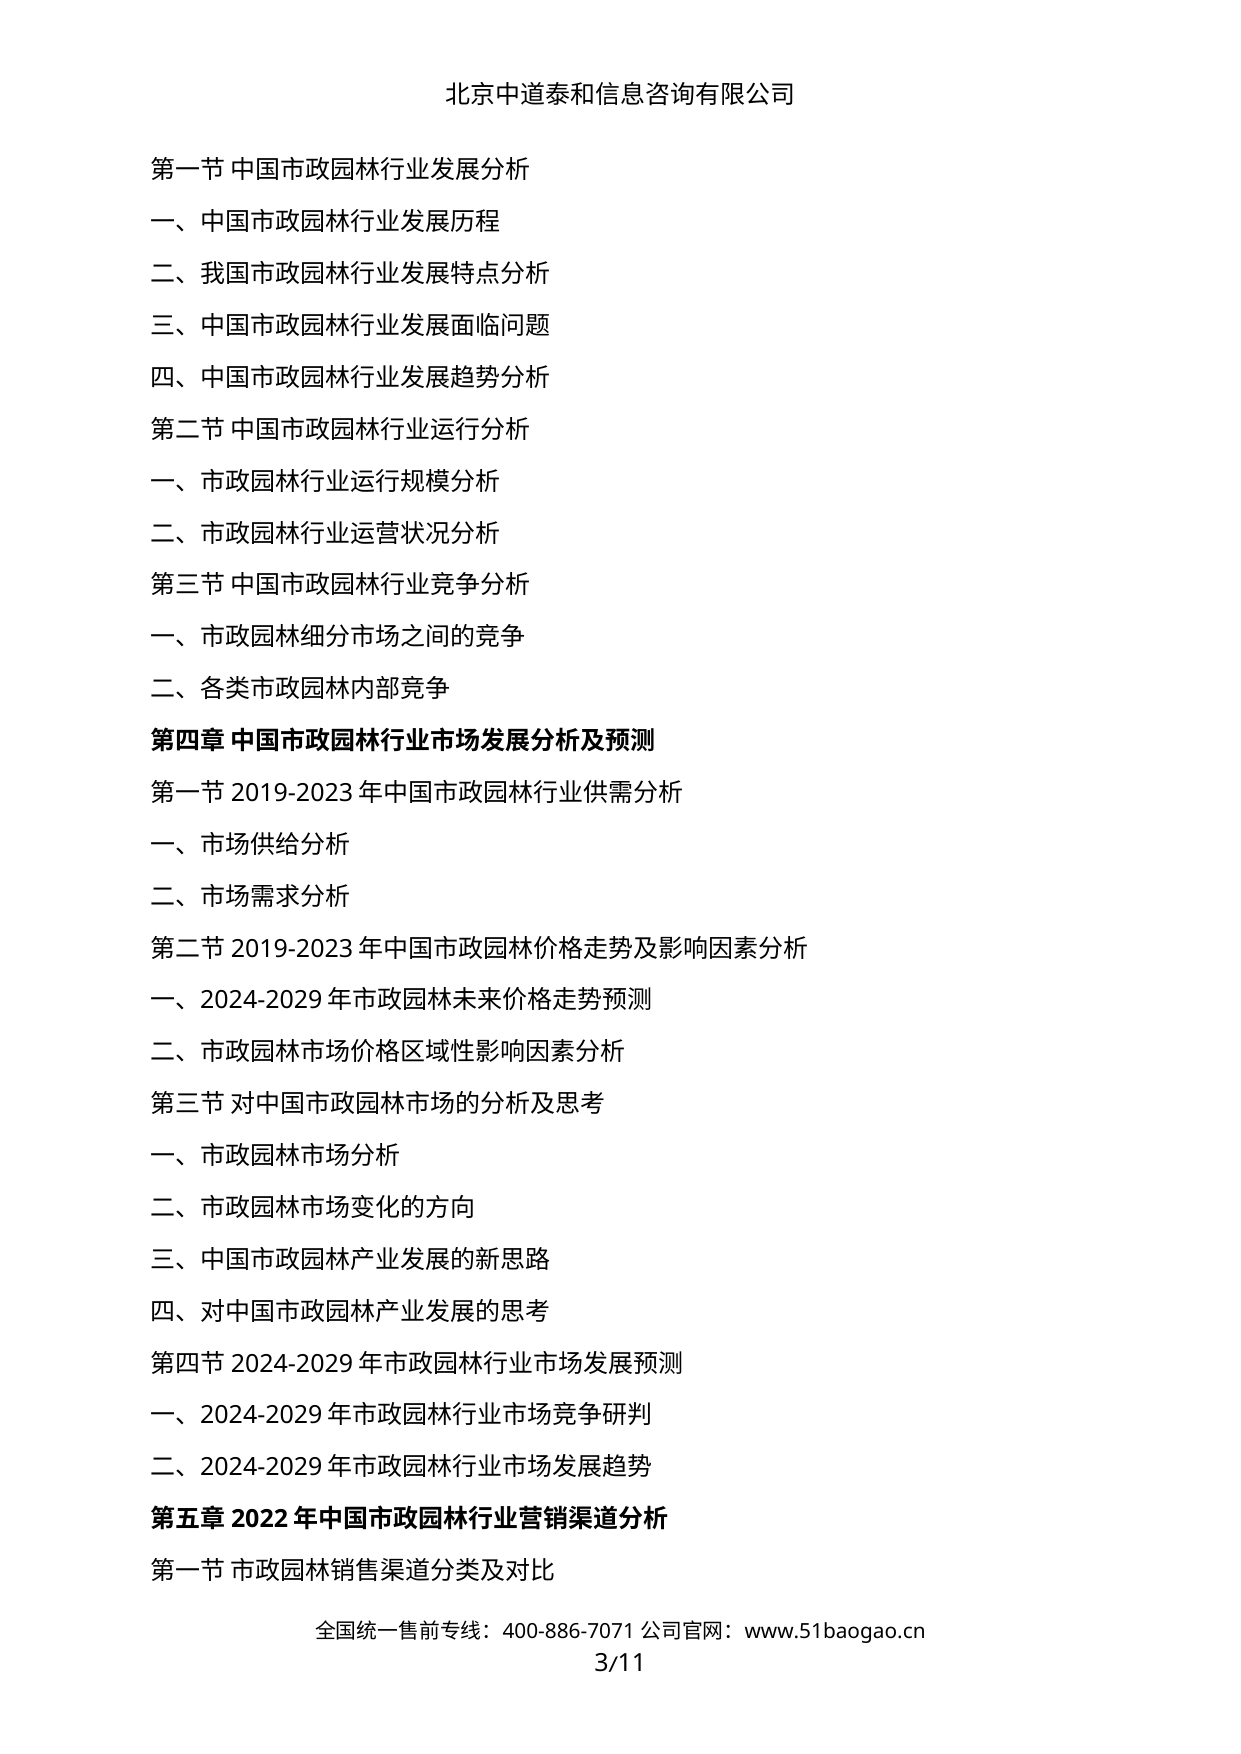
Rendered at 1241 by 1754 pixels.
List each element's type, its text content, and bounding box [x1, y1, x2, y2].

text 一、市政园林行业运行规模分析 [150, 461, 1090, 497]
text 二、2024-2029年市政园林行业市场发展趋势 [150, 1447, 1090, 1483]
text 二、市政园林行业运营状况分析 [150, 513, 1090, 549]
text 四、对中国市政园林产业发展的思考 [150, 1291, 1090, 1327]
text 二、各类市政园林内部竞争 [150, 669, 1090, 705]
text 三、中国市政园林行业发展面临问题 [150, 306, 1090, 342]
text 一、2024-2029年市政园林行业市场竞争研判 [150, 1395, 1090, 1431]
text 二、我国市政园林行业发展特点分析 [150, 254, 1090, 290]
text 第三节 对中国市政园林市场的分析及思考 [150, 1084, 1090, 1120]
text 一、2024-2029年市政园林未来价格走势预测 [150, 980, 1090, 1016]
text 一、市政园林市场分析 [150, 1136, 1090, 1172]
text 一、市场供给分析 [150, 824, 1090, 861]
text 一、市政园林细分市场之间的竞争 [150, 617, 1090, 653]
text 第一节 市政园林销售渠道分类及对比 [150, 1551, 1090, 1587]
text 四、中国市政园林行业发展趋势分析 [150, 357, 1090, 394]
text 一、中国市政园林行业发展历程 [150, 202, 1090, 238]
text 三、中国市政园林产业发展的新思路 [150, 1239, 1090, 1276]
text 第四章 中国市政园林行业市场发展分析及预测 [150, 721, 1090, 757]
text 第一节 中国市政园林行业发展分析 [150, 150, 1090, 186]
text 第三节 中国市政园林行业竞争分析 [150, 565, 1090, 601]
text 二、市场需求分析 [150, 876, 1090, 912]
text 二、市政园林市场价格区域性影响因素分析 [150, 1032, 1090, 1068]
text 第二节 2019-2023年中国市政园林价格走势及影响因素分析 [150, 928, 1090, 964]
text 第一节 2019-2023年中国市政园林行业供需分析 [150, 772, 1090, 809]
text 第五章 2022年中国市政园林行业营销渠道分析 [150, 1499, 1090, 1535]
text 二、市政园林市场变化的方向 [150, 1187, 1090, 1224]
text 第四节 2024-2029年市政园林行业市场发展预测 [150, 1343, 1090, 1379]
text 第二节 中国市政园林行业运行分析 [150, 409, 1090, 446]
